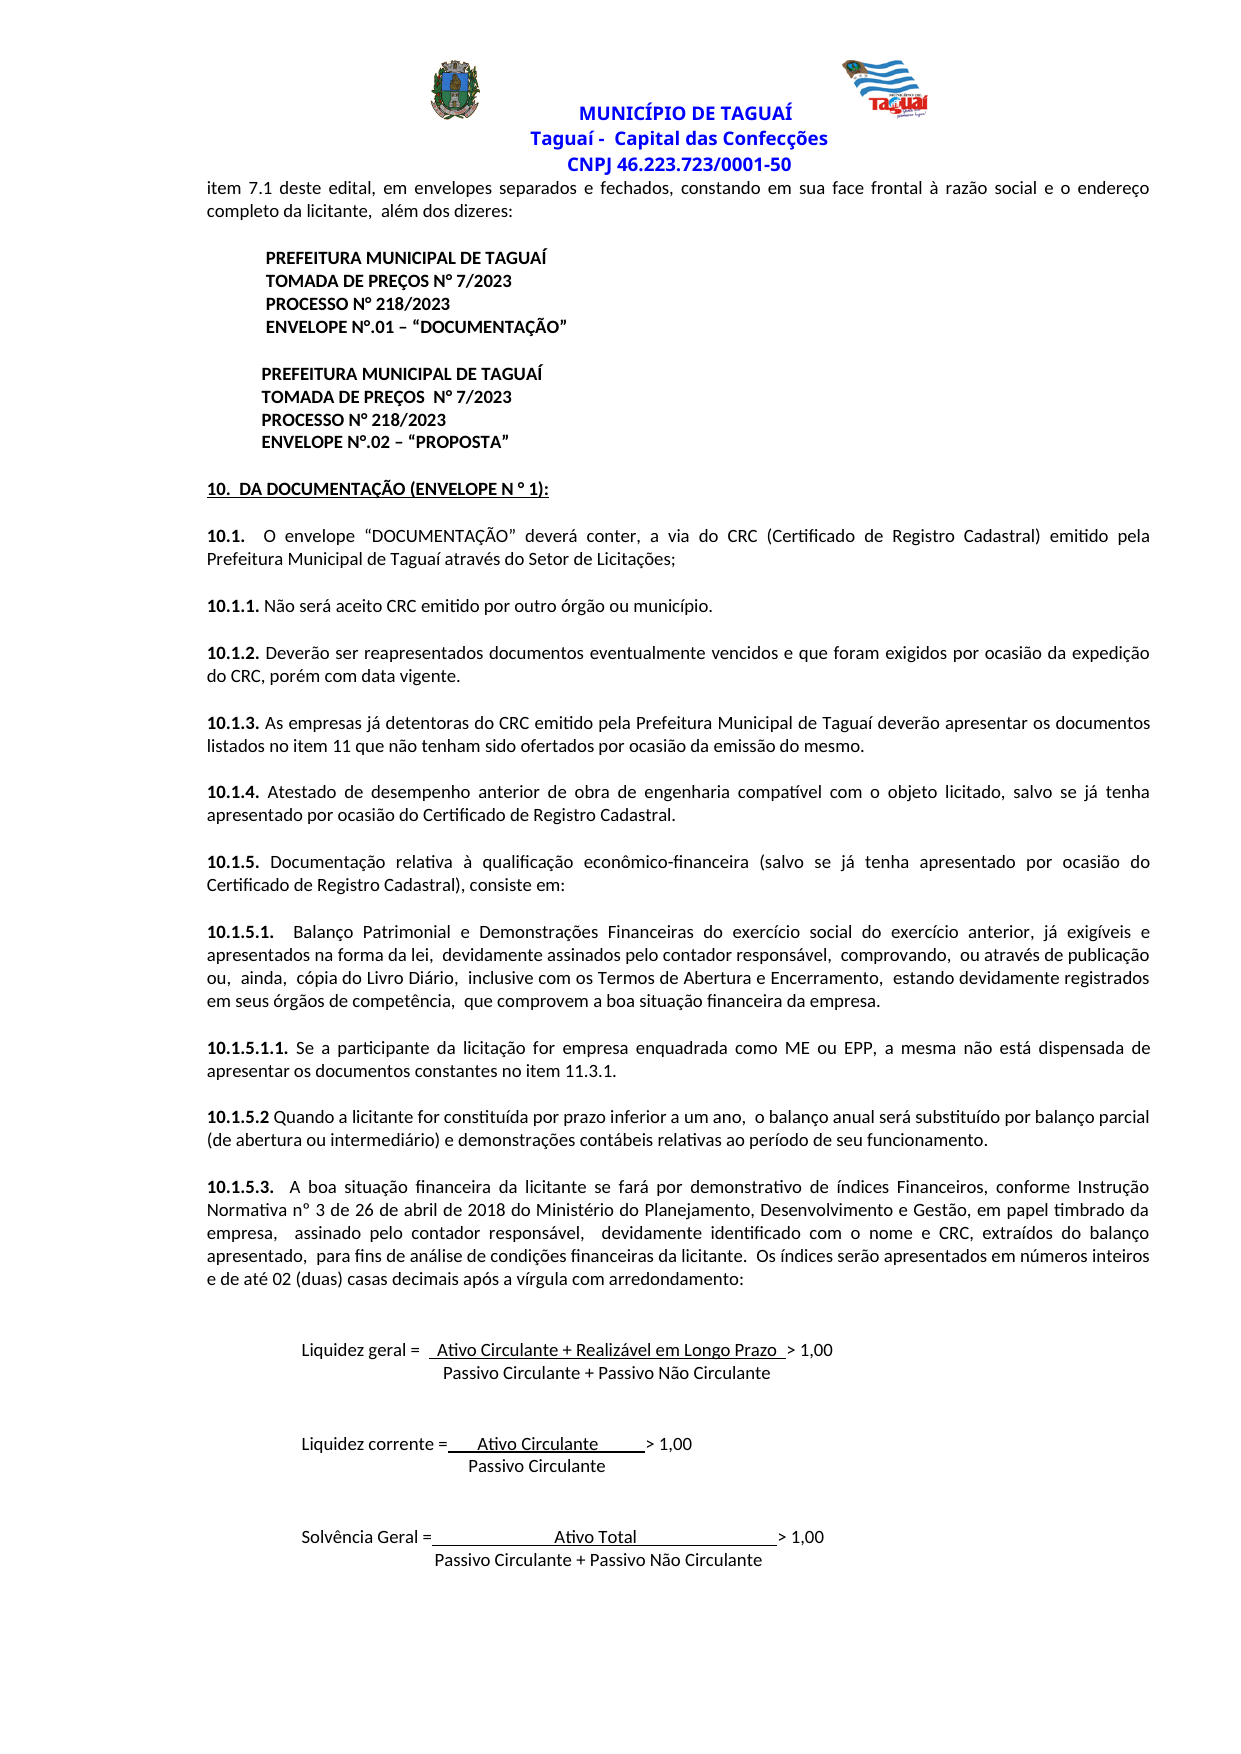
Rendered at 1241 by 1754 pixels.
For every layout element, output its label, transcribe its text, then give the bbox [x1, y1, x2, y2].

text 10.1.2. Deverão ser reapresentados documentos eventualmente vencidos e que foram exigidos por ocasião da expedição do CRC, porém com data vigente. [207, 641, 1152, 687]
text PROCESSO N° 218/2023 [207, 292, 1152, 315]
text 10.1.5. Documentação relativa à qualificação econômico-financeira (salvo se já tenha apresentado por ocasião do Certificado de Registro Cadastral), consiste em: [207, 850, 1152, 896]
text 10.1.5.3. A boa situação financeira da licitante se fará por demonstrativo de índices Financeiros, conforme Instrução Normativa nº 3 de 26 de abril de 2018 do Ministério do Planejamento, Desenvolvimento e Gestão, em papel timbrado da empresa, assinado pelo contador responsável, devidamente identificado com o nome e CRC, extraídos do balanço apresentado, para fins de análise de condições financeiras da licitante. Os índices serão apresentados em números inteiros e de até 02 (duas) casas decimais após a vírgula com arredondamento: [207, 1175, 1152, 1290]
text PREFEITURA MUNICIPAL DE TAGUAÍ [207, 362, 1152, 385]
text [207, 176, 1152, 222]
text Passivo Circulante [207, 1454, 1152, 1477]
text 10. DA DOCUMENTAÇÃO (ENVELOPE N ° 1): [207, 477, 1152, 500]
text Passivo Circulante + Passivo Não Circulante [207, 1548, 1152, 1571]
text TOMADA DE PREÇOS N° 7/2023 [207, 385, 1152, 408]
text ENVELOPE N°.01 – “DOCUMENTAÇÃO” [207, 315, 1152, 338]
picture [430, 60, 481, 120]
text 10.1.1. Não será aceito CRC emitido por outro órgão ou município. [207, 594, 1152, 617]
text PREFEITURA MUNICIPAL DE TAGUAÍ [207, 246, 1152, 269]
text TOMADA DE PREÇOS N° 7/2023 [207, 269, 1152, 292]
text ENVELOPE N°.02 – “PROPOSTA” [207, 431, 1152, 453]
text Liquidez geral = Ativo Circulante + Realizável em Longo Prazo > 1,00 [207, 1338, 1152, 1361]
text Passivo Circulante + Passivo Não Circulante [207, 1361, 1152, 1384]
text 10.1.5.1. Balanço Patrimonial e Demonstrações Financeiras do exercício social do exercício anterior, já exigíveis e apresentados na forma da lei, devidamente assinados pelo contador responsável, comprovando, ou através de publicação ou, ainda, cópia do Livro Diário, inclusive com os Termos de Abertura e Encerramento, estando devidamente registrados em seus órgãos de competência, que comprovem a boa situação financeira da empresa. [207, 920, 1152, 1012]
text 10.1.3. As empresas já detentoras do CRC emitido pela Prefeitura Municipal de Taguaí deverão apresentar os documentos listados no item 11 que não tenham sido ofertados por ocasião da emissão do mesmo. [207, 711, 1152, 757]
text 10.1.4. Atestado de desempenho anterior de obra de engenharia compatível com o objeto licitado, salvo se já tenha apresentado por ocasião do Certificado de Registro Cadastral. [207, 781, 1152, 826]
text Liquidez corrente = Ativo Circulante > 1,00 [207, 1432, 1152, 1454]
text 10.1.5.2 Quando a licitante for constituída por prazo inferior a um ano, o balanço anual será substituído por balanço parcial (de abertura ou intermediário) e demonstrações contábeis relativas ao período de seu funcionamento. [207, 1106, 1152, 1151]
text Solvência Geral = Ativo Total > 1,00 [207, 1525, 1152, 1548]
text PROCESSO N° 218/2023 [207, 408, 1152, 431]
text 10.1.5.1.1. Se a participante da licitação for empresa enquadrada como ME ou EPP, a mesma não está dispensada de apresentar os documentos constantes no item 11.3.1. [207, 1036, 1152, 1082]
picture [841, 59, 929, 120]
text 10.1. O envelope “DOCUMENTAÇÃO” deverá conter, a via do CRC (Certificado de Registro Cadastral) emitido pela Prefeitura Municipal de Taguaí através do Setor de Licitações; [207, 524, 1152, 570]
